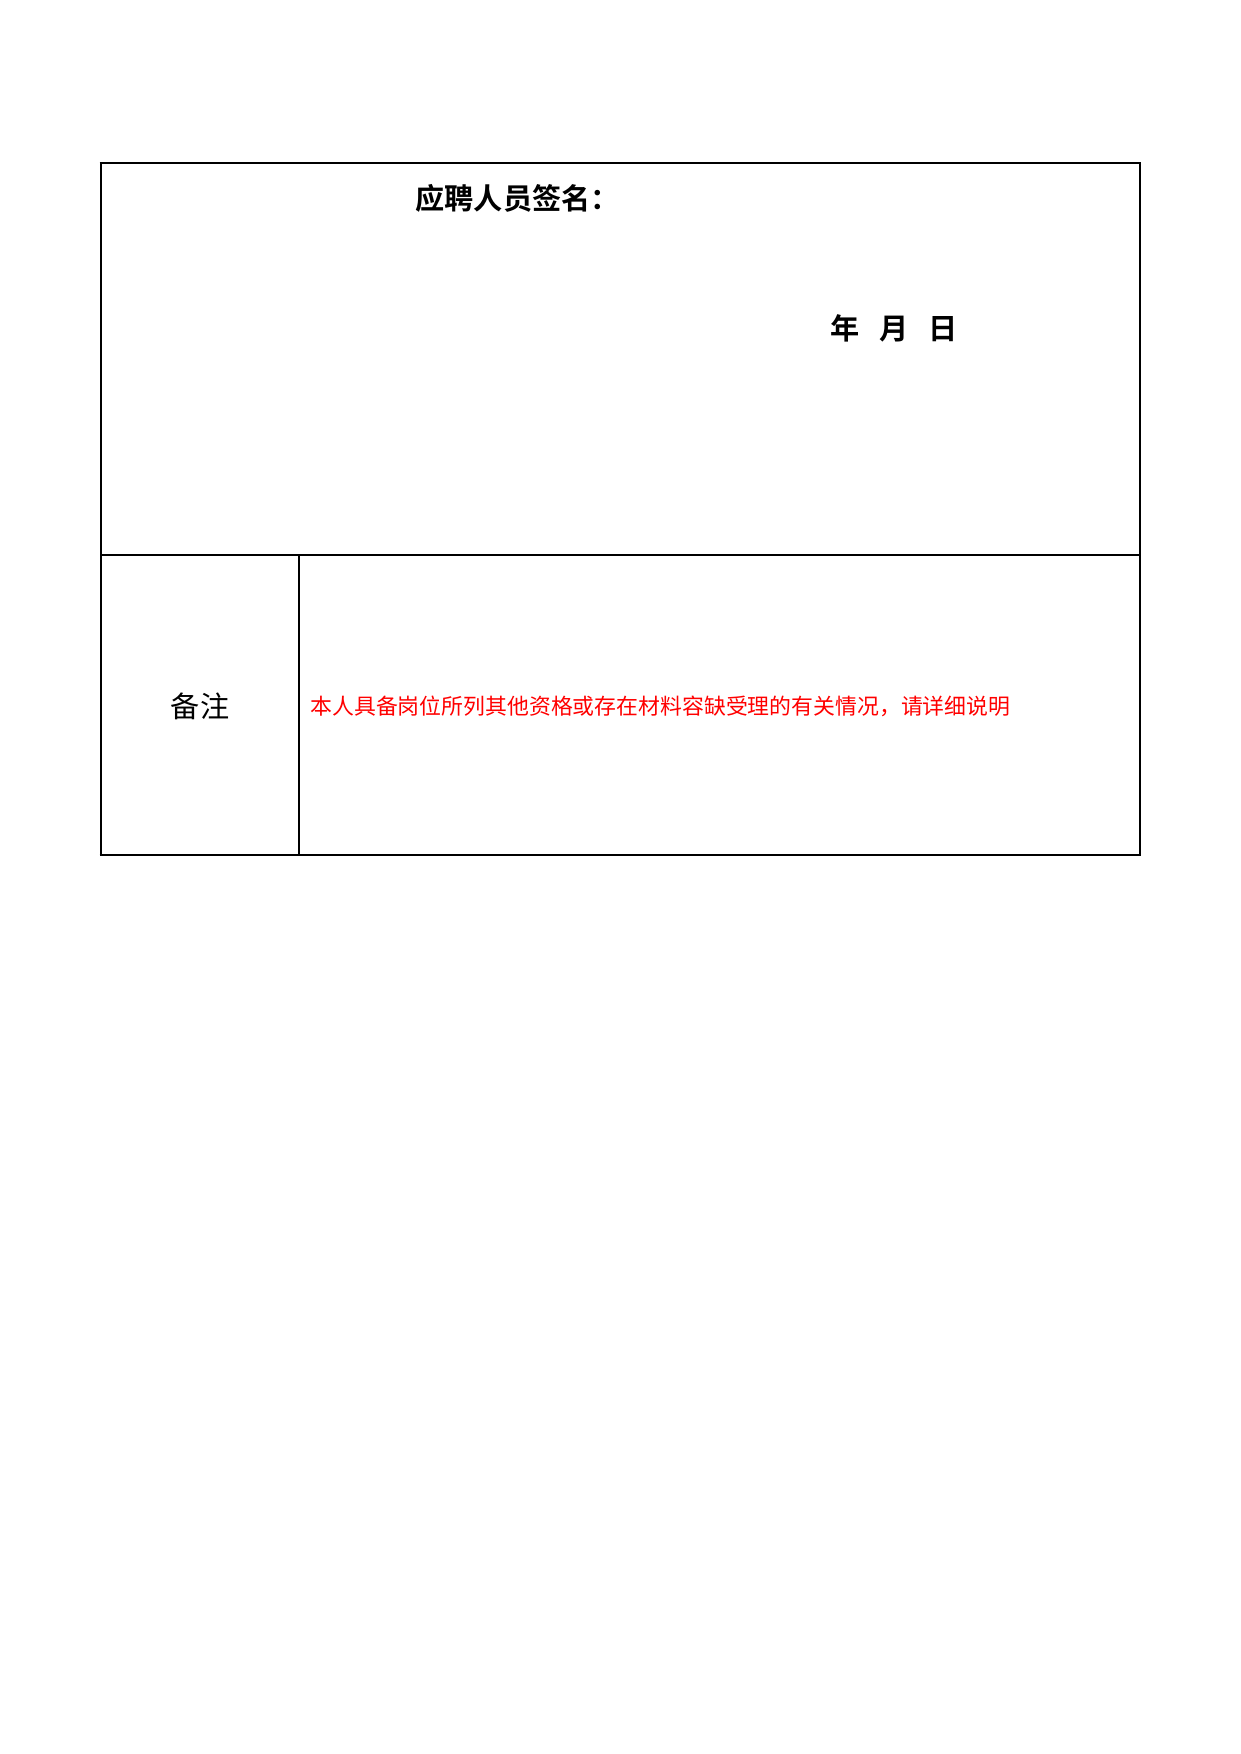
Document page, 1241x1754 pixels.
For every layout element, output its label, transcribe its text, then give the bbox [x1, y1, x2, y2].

table_cell 备注 [102, 556, 298, 854]
table_cell 本人具备岗位所列其他资格或存在材料容缺受理的有关情况，请详细说明 [300, 556, 1139, 854]
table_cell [102, 164, 1139, 554]
